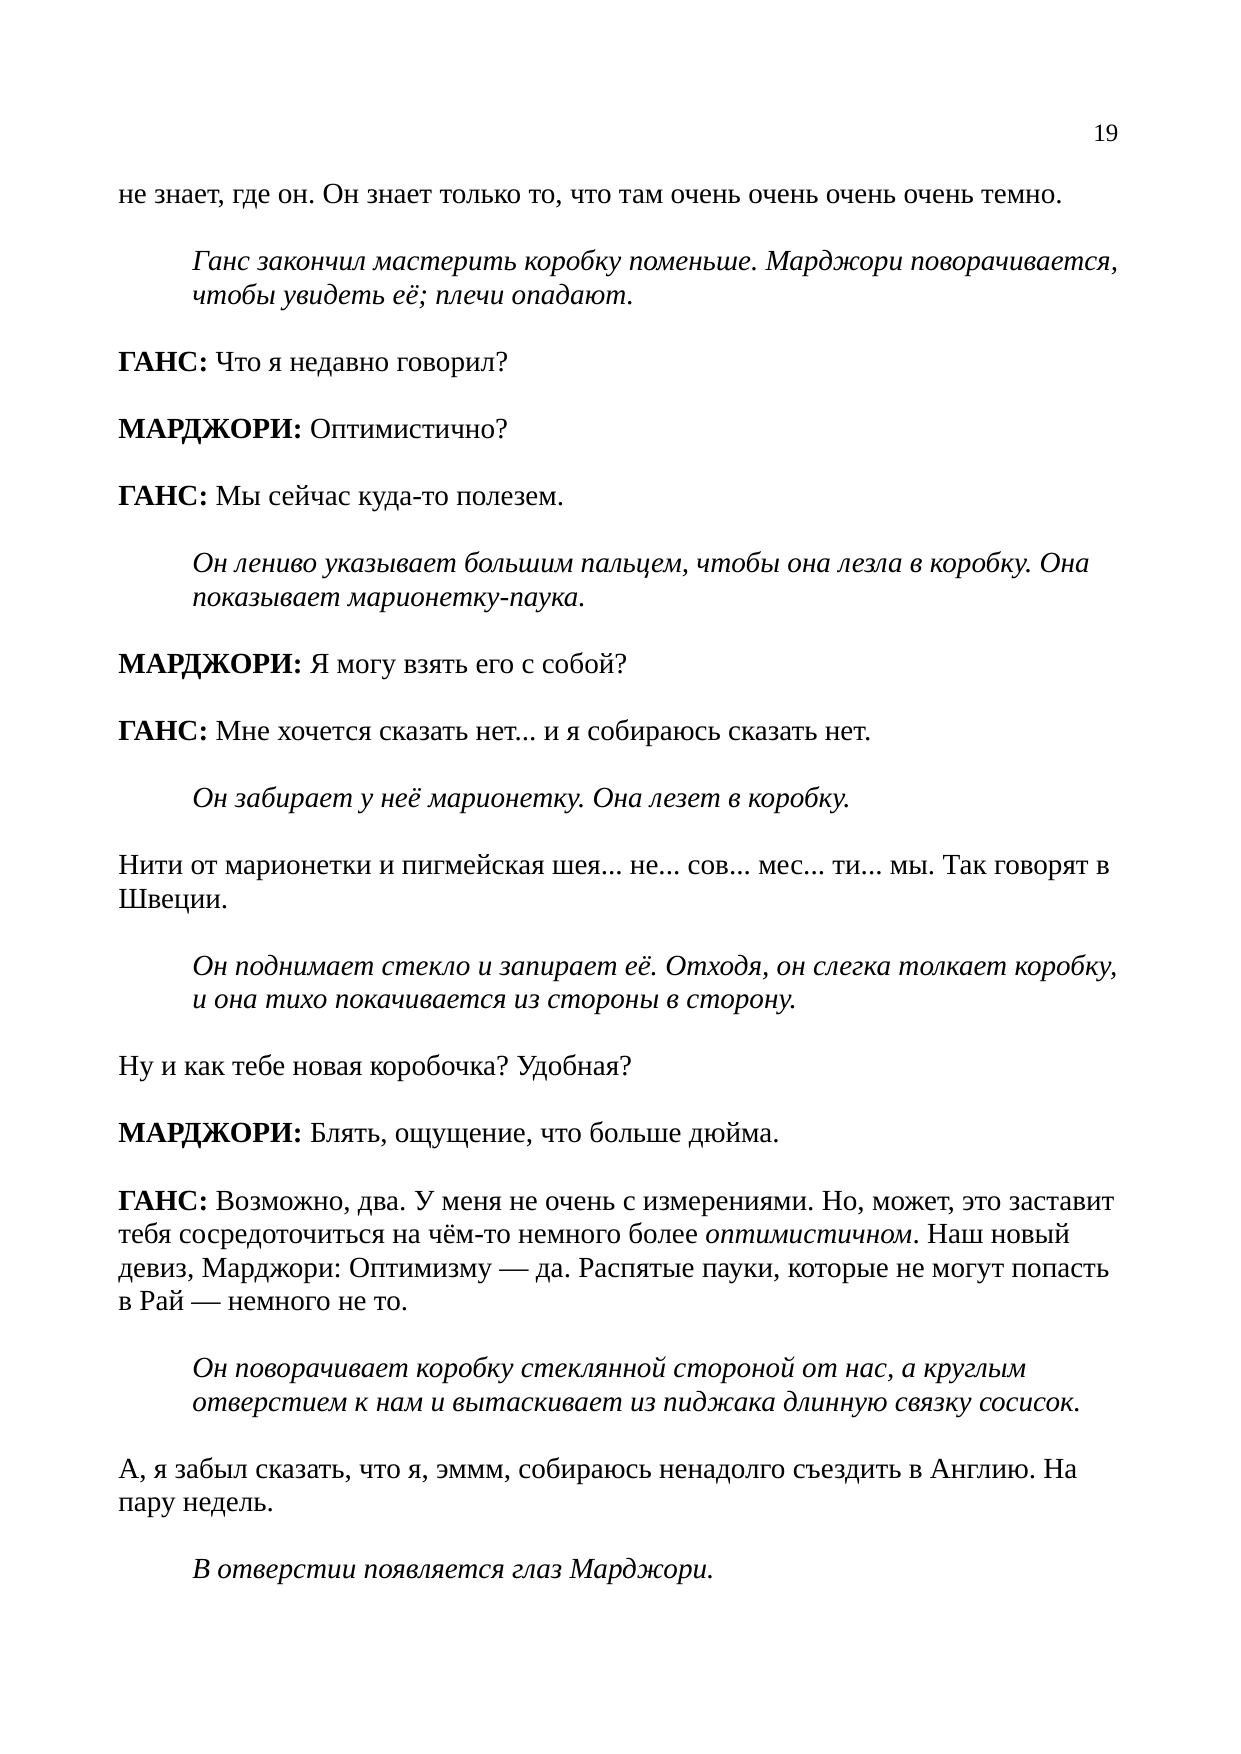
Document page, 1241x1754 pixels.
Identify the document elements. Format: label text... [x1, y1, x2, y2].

text Ну и как тебе новая коробочка? Удобная? [118, 1048, 1122, 1082]
text ГАНС: Мы сейчас куда-то полезем. [118, 478, 1122, 512]
text МАРДЖОРИ: Блять, ощущение, что больше дюйма. [118, 1116, 1122, 1149]
text А, я забыл сказать, что я, эммм, собираюсь ненадолго съездить в Англию. На пару недель. [118, 1451, 1122, 1518]
text ГАНС: Мне хочется сказать нет... и я собираюсь сказать нет. [118, 713, 1122, 747]
text Он лениво указывает большим пальцем, чтобы она лезла в коробку. Она показывает марионетку-паука. [192, 545, 1122, 612]
text Нити от марионетки и пигмейская шея... не... сов... мес... ти... мы. Так говорят в Швеции. [118, 847, 1122, 914]
text МАРДЖОРИ: Я могу взять его с собой? [118, 646, 1122, 679]
text Ганс закончил мастерить коробку поменьше. Марджори поворачивается, чтобы увидеть её; плечи опадают. [192, 243, 1122, 311]
text Он забирает у неё марионетку. Она лезет в коробку. [192, 780, 1122, 814]
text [118, 176, 1122, 210]
text Он поворачивает коробку стеклянной стороной от нас, а круглым отверстием к нам и вытаскивает из пиджака длинную связку сосисок. [192, 1350, 1122, 1417]
text ГАНС: Возможно, два. У меня не очень с измерениями. Но, может, это заставит тебя сосредоточиться на чём-то немного более оптимистичном. Наш новый девиз, Марджори: Оптимизму — да. Распятые пауки, которые не могут попасть в Рай — немного не то. [118, 1183, 1122, 1317]
text ГАНС: Что я недавно говорил? [118, 344, 1122, 378]
text Он поднимает стекло и запирает её. Отходя, он слегка толкает коробку, и она тихо покачивается из стороны в сторону. [192, 948, 1122, 1015]
text В отверстии появляется глаз Марджори. [192, 1552, 1122, 1585]
text МАРДЖОРИ: Оптимистично? [118, 411, 1122, 445]
